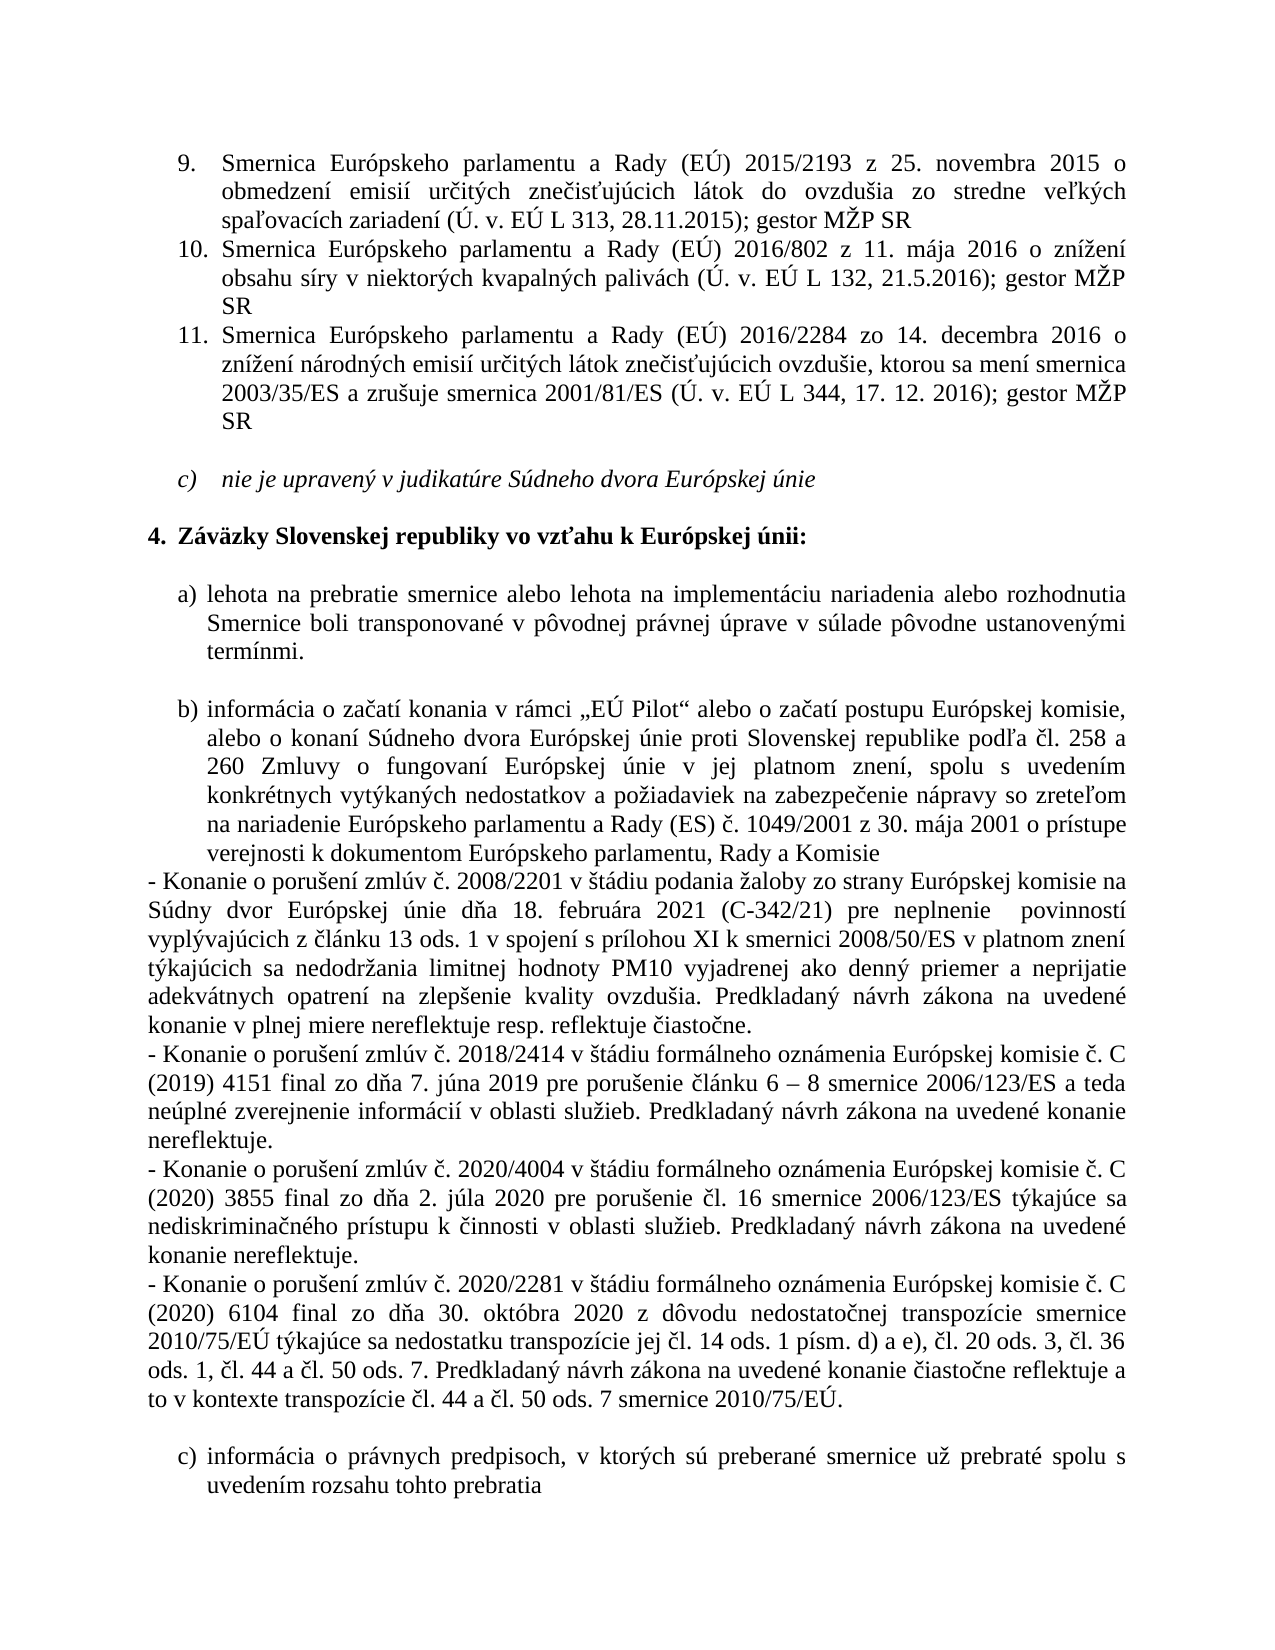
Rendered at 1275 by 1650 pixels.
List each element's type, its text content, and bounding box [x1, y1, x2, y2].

text - Konanie o porušení zmlúv č. 2008/2201 v štádiu podania žaloby zo strany Európskej komisie na Súdny dvor Európskej únie dňa 18. februára 2021 (C-342/21) pre neplnenie povinností vyplývajúcich z článku 13 ods. 1 v spojení s prílohou XI k smernici 2008/50/ES v platnom znení týkajúcich sa nedodržania limitnej hodnoty PM10 vyjadrenej ako denný priemer a neprijatie adekvátnych opatrení na zlepšenie kvality ovzdušia. Predkladaný návrh zákona na uvedené konanie v plnej miere nereflektuje resp. reflektuje čiastočne. [148, 866, 1127, 1039]
text - Konanie o porušení zmlúv č. 2020/2281 v štádiu formálneho oznámenia Európskej komisie č. C (2020) 6104 final zo dňa 30. októbra 2020 z dôvodu nedostatočnej transpozície smernice 2010/75/EÚ týkajúce sa nedostatku transpozície jej čl. 14 ods. 1 písm. d) a e), čl. 20 ods. 3, čl. 36 ods. 1, čl. 44 a čl. 50 ods. 7. Predkladaný návrh zákona na uvedené konanie čiastočne reflektuje a to v kontexte transpozície čl. 44 a čl. 50 ods. 7 smernice 2010/75/EÚ. [148, 1269, 1127, 1413]
text c) informácia o právnych predpisoch, v ktorých sú preberané smernice už prebraté spolu s uvedením rozsahu tohto prebratia [177, 1441, 1127, 1499]
list Smernica Európskeho parlamentu a Rady (EÚ) 2016/2284 zo 14. decembra 2016 o znížení národných emisií určitých látok znečisťujúcich ovzdušie, ktorou sa mení smernica 2003/35/ES a zrušuje smernica 2001/81/ES (Ú. v. EÚ L 344, 17. 12. 2016); gestor MŽP SR [177, 320, 1127, 435]
list Smernica Európskeho parlamentu a Rady (EÚ) 2015/2193 z 25. novembra 2015 o obmedzení emisií určitých znečisťujúcich látok do ovzdušia zo stredne veľkých spaľovacích zariadení (Ú. v. EÚ L 313, 28.11.2015); gestor MŽP SR [177, 148, 1127, 234]
text a) lehota na prebratie smernice alebo lehota na implementáciu nariadenia alebo rozhodnutia Smernice boli transponované v pôvodnej právnej úprave v súlade pôvodne ustanovenými termínmi. [177, 579, 1127, 665]
text - Konanie o porušení zmlúv č. 2018/2414 v štádiu formálneho oznámenia Európskej komisie č. C (2019) 4151 final zo dňa 7. júna 2019 pre porušenie článku 6 – 8 smernice 2006/123/ES a teda neúplné zverejnenie informácií v oblasti služieb. Predkladaný návrh zákona na uvedené konanie nereflektuje. [148, 1039, 1127, 1154]
text 4. Záväzky Slovenskej republiky vo vzťahu k Európskej únii: [148, 521, 1127, 550]
text b) informácia o začatí konania v rámci „EÚ Pilot“ alebo o začatí postupu Európskej komisie, alebo o konaní Súdneho dvora Európskej únie proti Slovenskej republike podľa čl. 258 a 260 Zmluvy o fungovaní Európskej únie v jej platnom znení, spolu s uvedením konkrétnych vytýkaných nedostatkov a požiadaviek na zabezpečenie nápravy so zreteľom na nariadenie Európskeho parlamentu a Rady (ES) č. 1049/2001 z 30. mája 2001 o prístupe verejnosti k dokumentom Európskeho parlamentu, Rady a Komisie [177, 694, 1127, 866]
list Smernica Európskeho parlamentu a Rady (EÚ) 2016/802 z 11. mája 2016 o znížení obsahu síry v niektorých kvapalných palivách (Ú. v. EÚ L 132, 21.5.2016); gestor MŽP SR [177, 234, 1127, 320]
text c) nie je upravený v judikatúre Súdneho dvora Európskej únie [148, 464, 1127, 493]
text - Konanie o porušení zmlúv č. 2020/4004 v štádiu formálneho oznámenia Európskej komisie č. C (2020) 3855 final zo dňa 2. júla 2020 pre porušenie čl. 16 smernice 2006/123/ES týkajúce sa nediskriminačného prístupu k činnosti v oblasti služieb. Predkladaný návrh zákona na uvedené konanie nereflektuje. [148, 1154, 1127, 1269]
